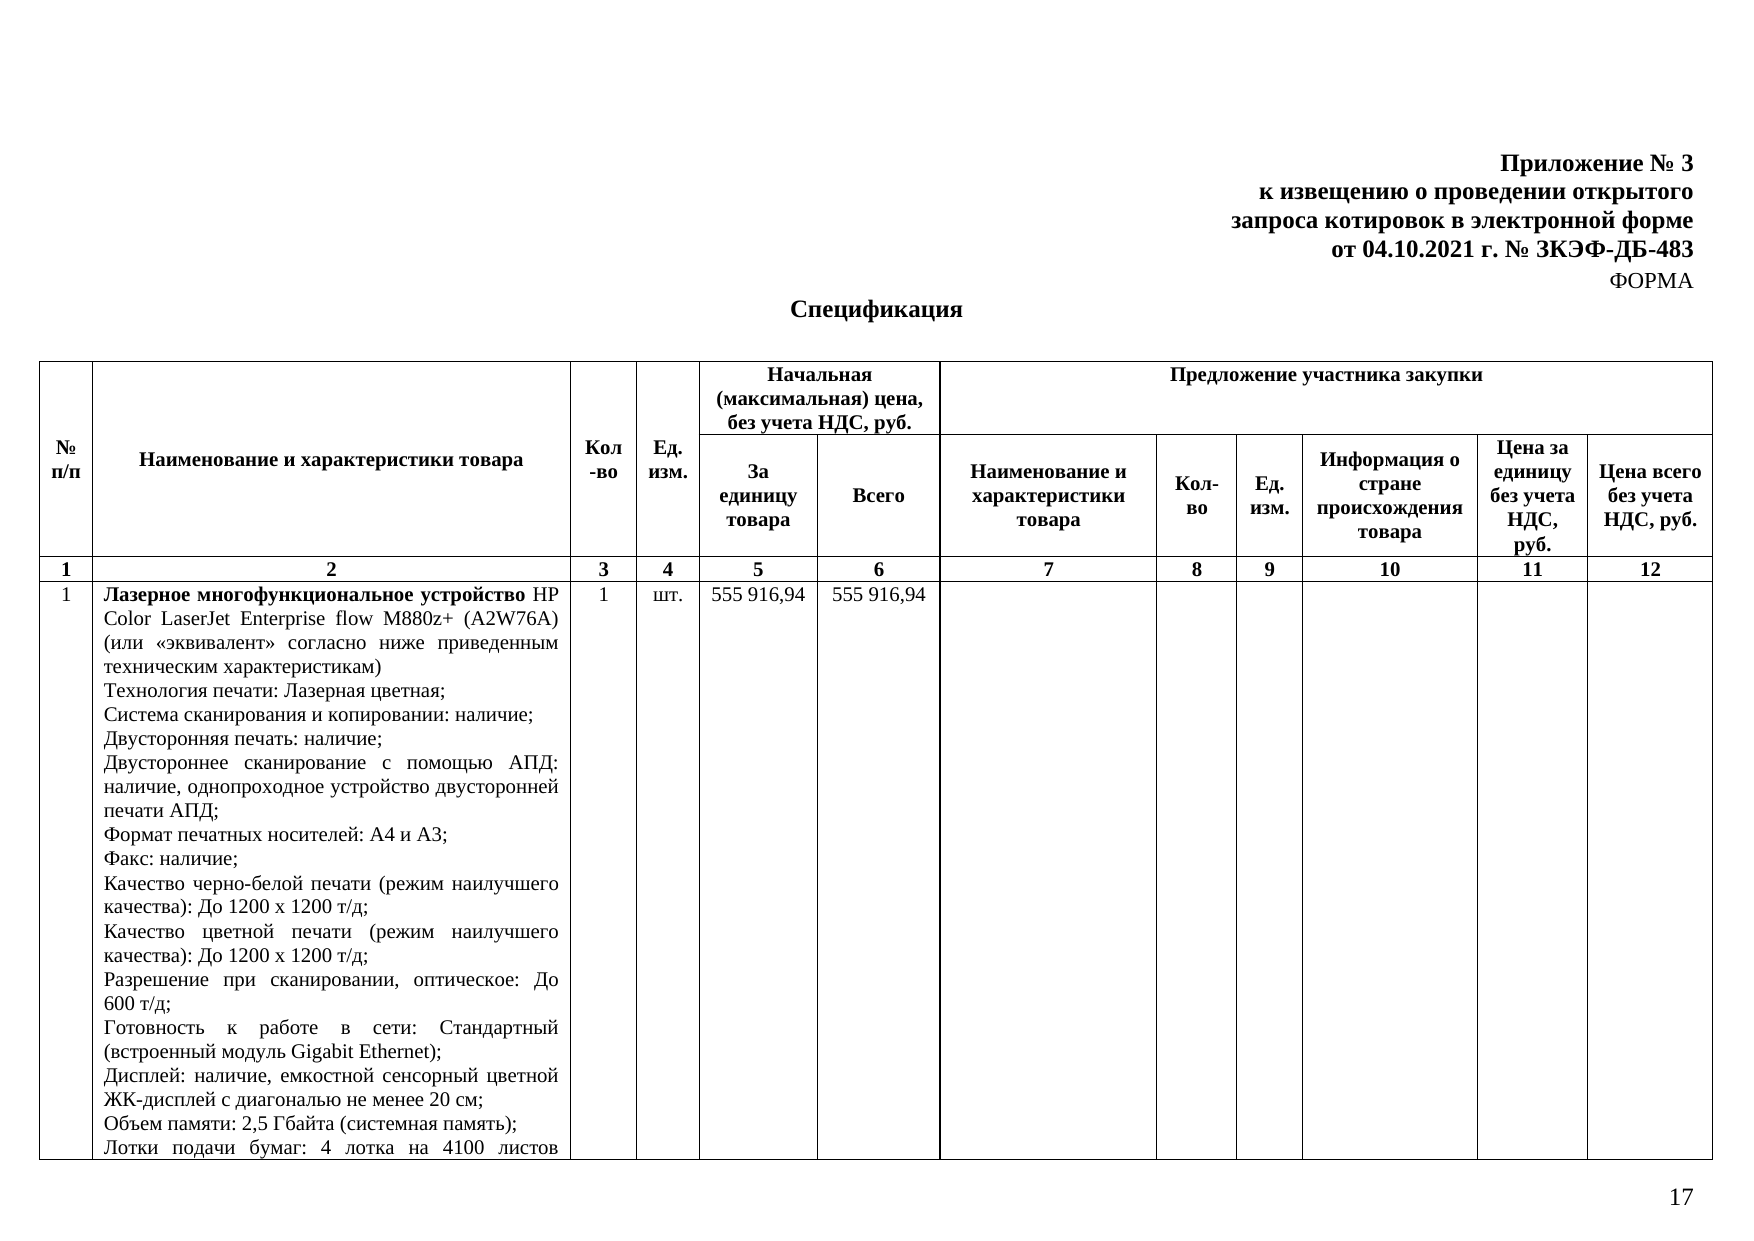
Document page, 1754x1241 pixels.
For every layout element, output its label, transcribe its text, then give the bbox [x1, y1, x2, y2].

table_cell [1237, 582, 1302, 1159]
table_header Начальная (максимальная) цена, без учета НДС, руб. [700, 362, 939, 434]
table_cell Ед. изм. [1237, 435, 1302, 556]
table_cell 7 [941, 557, 1156, 581]
text Приложение № 3 [59, 148, 1693, 176]
table_cell 12 [1588, 557, 1712, 581]
table_cell Цена всего без учета НДС, руб. [1588, 435, 1712, 556]
text запроса котировок в электронной форме [59, 205, 1693, 234]
text к извещению о проведении открытого [59, 176, 1693, 205]
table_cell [93, 582, 570, 1159]
table_cell 1 [40, 582, 92, 1159]
table_cell 5 [700, 557, 817, 581]
table_header № п/п [40, 362, 92, 556]
table_cell [1478, 582, 1587, 1159]
table_cell 3 [571, 557, 636, 581]
table_header Ед. изм. [637, 362, 699, 556]
table_header Кол-во [571, 362, 636, 556]
table_cell Информация о стране происхождения товара [1303, 435, 1477, 556]
table_cell Всего [818, 435, 939, 556]
table_cell 6 [818, 557, 939, 581]
table_cell Кол-во [1157, 435, 1236, 556]
table_cell 555 916,94 [818, 582, 939, 1159]
table_cell [1157, 582, 1236, 1159]
table_cell [941, 582, 1156, 1159]
table_cell 1 [40, 557, 92, 581]
text ФОРМА [59, 267, 1693, 294]
table_cell 555 916,94 [700, 582, 817, 1159]
table_cell 4 [637, 557, 699, 581]
table_cell 1 [571, 582, 636, 1159]
table_cell За единицу товара [700, 435, 817, 556]
table_cell 10 [1303, 557, 1477, 581]
table_cell 8 [1157, 557, 1236, 581]
table_cell Наименование и характеристики товара [941, 435, 1156, 556]
table_cell [1588, 582, 1712, 1159]
table_cell 11 [1478, 557, 1587, 581]
table_header Наименование и характеристики товара [93, 362, 570, 556]
table_cell шт. [637, 582, 699, 1159]
table_cell [1303, 582, 1477, 1159]
table_cell 9 [1237, 557, 1302, 581]
table_cell Цена за единицу без учета НДС, руб. [1478, 435, 1587, 556]
table_header Предложение участника закупки [941, 362, 1712, 434]
text Спецификация [59, 294, 1693, 323]
text от 04.10.2021 г. № ЗКЭФ-ДБ-483 [59, 234, 1693, 263]
table_cell 2 [93, 557, 570, 581]
